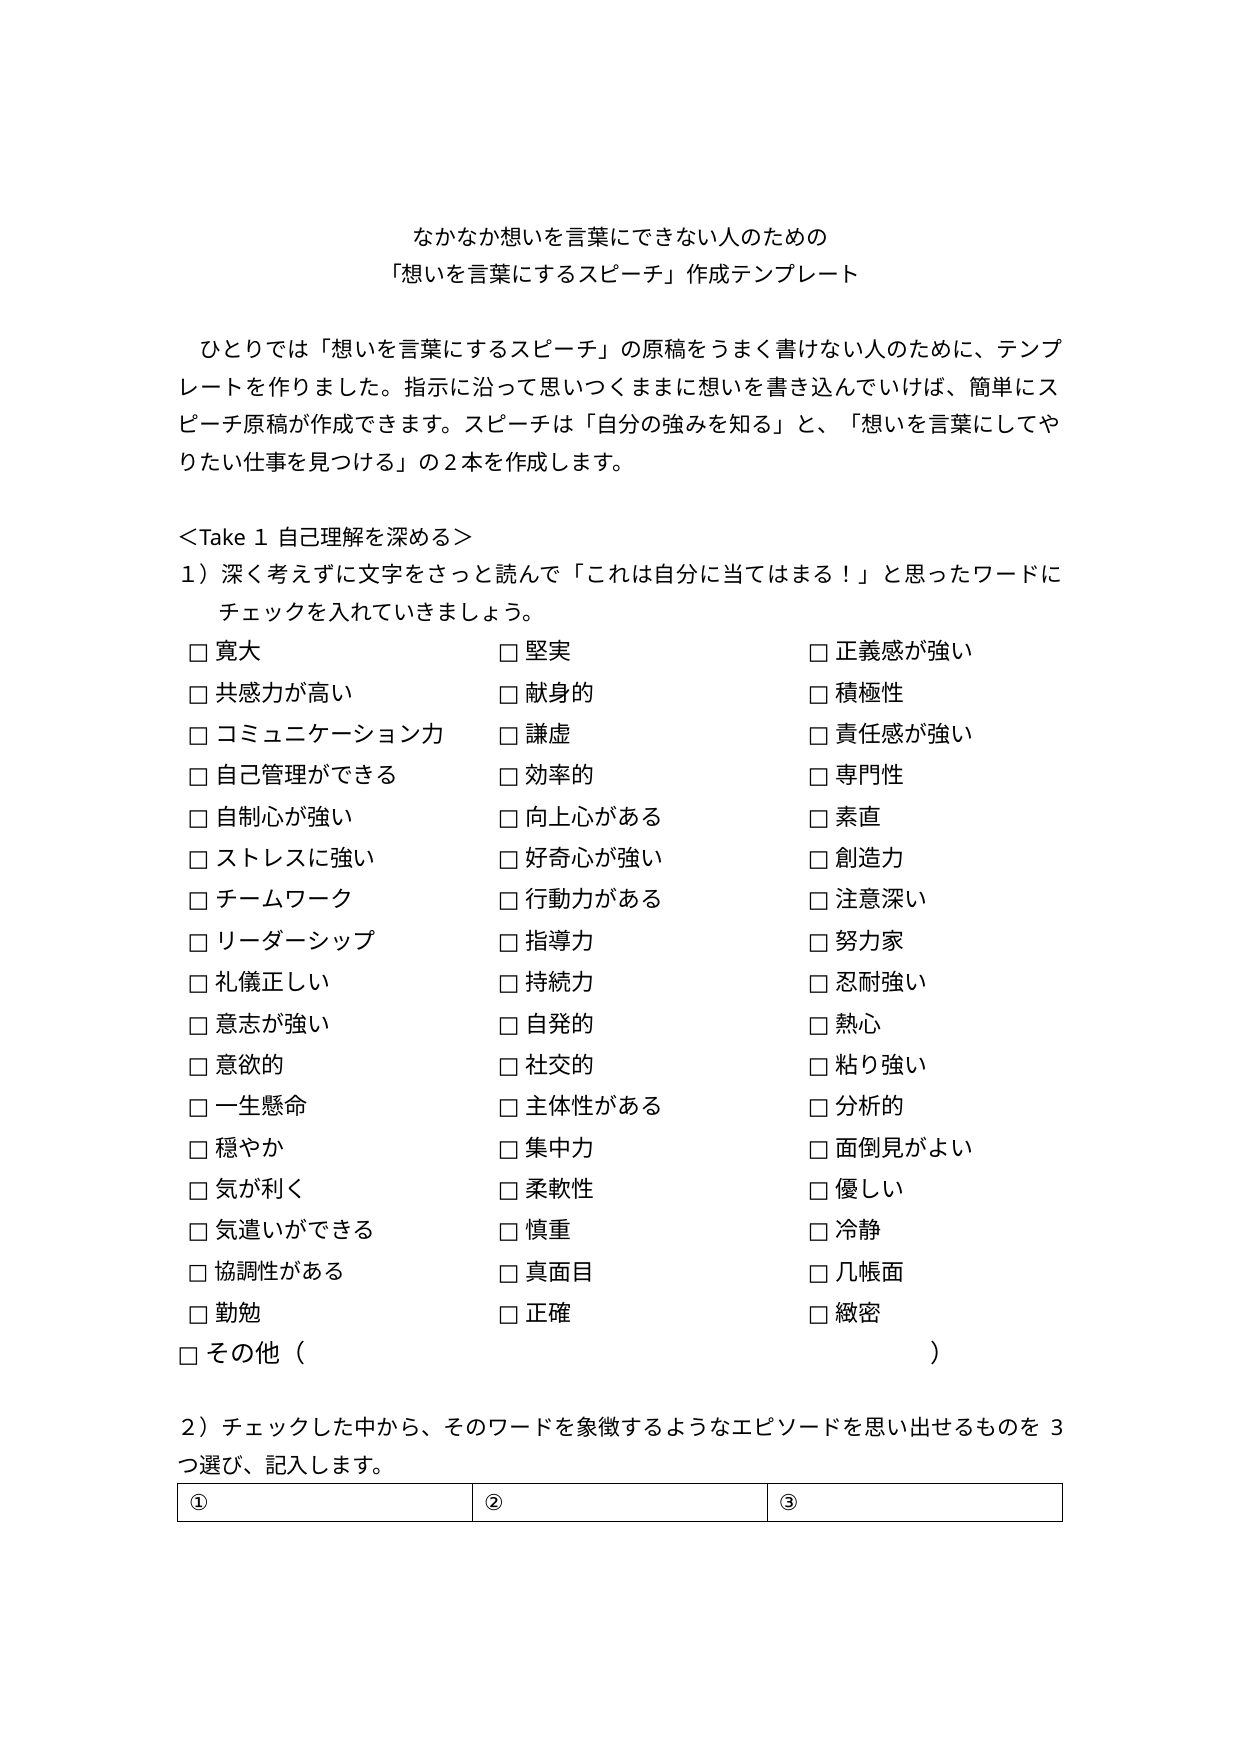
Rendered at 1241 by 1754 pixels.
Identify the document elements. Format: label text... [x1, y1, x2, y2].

text ひとりでは「想いを言葉にするスピーチ」の原稿をうまく書けない人のために、テンプレートを作りました。指示に沿って思いつくままに想いを書き込んでいけば、簡単にスピーチ原稿が作成できます。スピーチは「自分の強みを知る」と、「想いを言葉にしてやりたい仕事を見つける」の2本を作成します。 [177, 329, 1063, 479]
table_cell □ 社交的 [487, 1043, 797, 1084]
table_cell □ 自発的 [487, 1001, 797, 1043]
table_cell □ 勤勉 [177, 1291, 487, 1332]
table_cell □ 行動力がある [487, 878, 797, 919]
table_cell □ 専門性 [798, 753, 1107, 795]
table_cell □ 自己管理ができる [177, 753, 487, 795]
table_cell □ 積極性 [798, 671, 1107, 712]
table_cell □ 熱心 [798, 1001, 1107, 1043]
table_cell □ 謙虚 [487, 712, 797, 753]
text なかなか想いを言葉にできない人のための [177, 217, 1063, 254]
table_header □ 寛大 [177, 629, 487, 671]
list 深く考えずに文字をさっと読んで「これは自分に当てはまる！」と思ったワードにチェックを入れていきましょう。 [177, 554, 1063, 629]
table_cell □ 主体性がある [487, 1084, 797, 1126]
table_cell □ ストレスに強い [177, 836, 487, 877]
table_cell □ 正確 [487, 1291, 797, 1332]
text その他（ ） [177, 1332, 1063, 1370]
table_cell □ 創造力 [798, 836, 1107, 877]
text ＜Take１ 自己理解を深める＞ [177, 517, 1063, 554]
table_cell □ 緻密 [798, 1291, 1107, 1332]
table_cell □ 粘り強い [798, 1043, 1107, 1084]
table_cell □ 共感力が高い [177, 671, 487, 712]
table_cell □ 几帳面 [798, 1250, 1107, 1291]
table_cell □ 柔軟性 [487, 1167, 797, 1208]
table_cell □ 向上心がある [487, 795, 797, 836]
table_cell □ 分析的 [798, 1084, 1107, 1126]
text ２）チェックした中から、そのワードを象徴するようなエピソードを思い出せるものを3つ選び、記入します。 [177, 1407, 1063, 1482]
table_cell □ 効率的 [487, 753, 797, 795]
table_cell □ 一生懸命 [177, 1084, 487, 1126]
table_cell □ 穏やか [177, 1126, 487, 1167]
table_header ③ [768, 1484, 1062, 1521]
table_cell □ 自制心が強い [177, 795, 487, 836]
table_cell □ 持続力 [487, 960, 797, 1001]
table_cell □ 責任感が強い [798, 712, 1107, 753]
table_cell □ 冷静 [798, 1208, 1107, 1249]
table_cell □ 集中力 [487, 1126, 797, 1167]
table_header □ 正義感が強い [798, 629, 1107, 671]
table_header □ 堅実 [487, 629, 797, 671]
table_cell □ 意志が強い [177, 1001, 487, 1043]
table_cell □ 面倒見がよい [798, 1126, 1107, 1167]
table_cell □ 気が利く [177, 1167, 487, 1208]
table_cell □ 努力家 [798, 919, 1107, 960]
table_cell □ 注意深い [798, 878, 1107, 919]
table_cell □ 献身的 [487, 671, 797, 712]
table_cell □ 好奇心が強い [487, 836, 797, 877]
table_cell □ リーダーシップ [177, 919, 487, 960]
text 「想いを言葉にするスピーチ」作成テンプレート [177, 254, 1063, 292]
table_cell □ 協調性がある [177, 1250, 487, 1291]
table_cell □ 真面目 [487, 1250, 797, 1291]
table_cell □ チームワーク [177, 878, 487, 919]
table_cell □ 優しい [798, 1167, 1107, 1208]
table_cell □ 礼儀正しい [177, 960, 487, 1001]
table_header ① [178, 1484, 472, 1521]
table_cell □ 慎重 [487, 1208, 797, 1249]
table_cell □ 忍耐強い [798, 960, 1107, 1001]
table_cell □ 指導力 [487, 919, 797, 960]
table_cell □ 気遣いができる [177, 1208, 487, 1249]
table_cell □ コミュニケーション力 [177, 712, 487, 753]
table_cell □ 素直 [798, 795, 1107, 836]
table_cell □ 意欲的 [177, 1043, 487, 1084]
table_header ② [473, 1484, 767, 1521]
